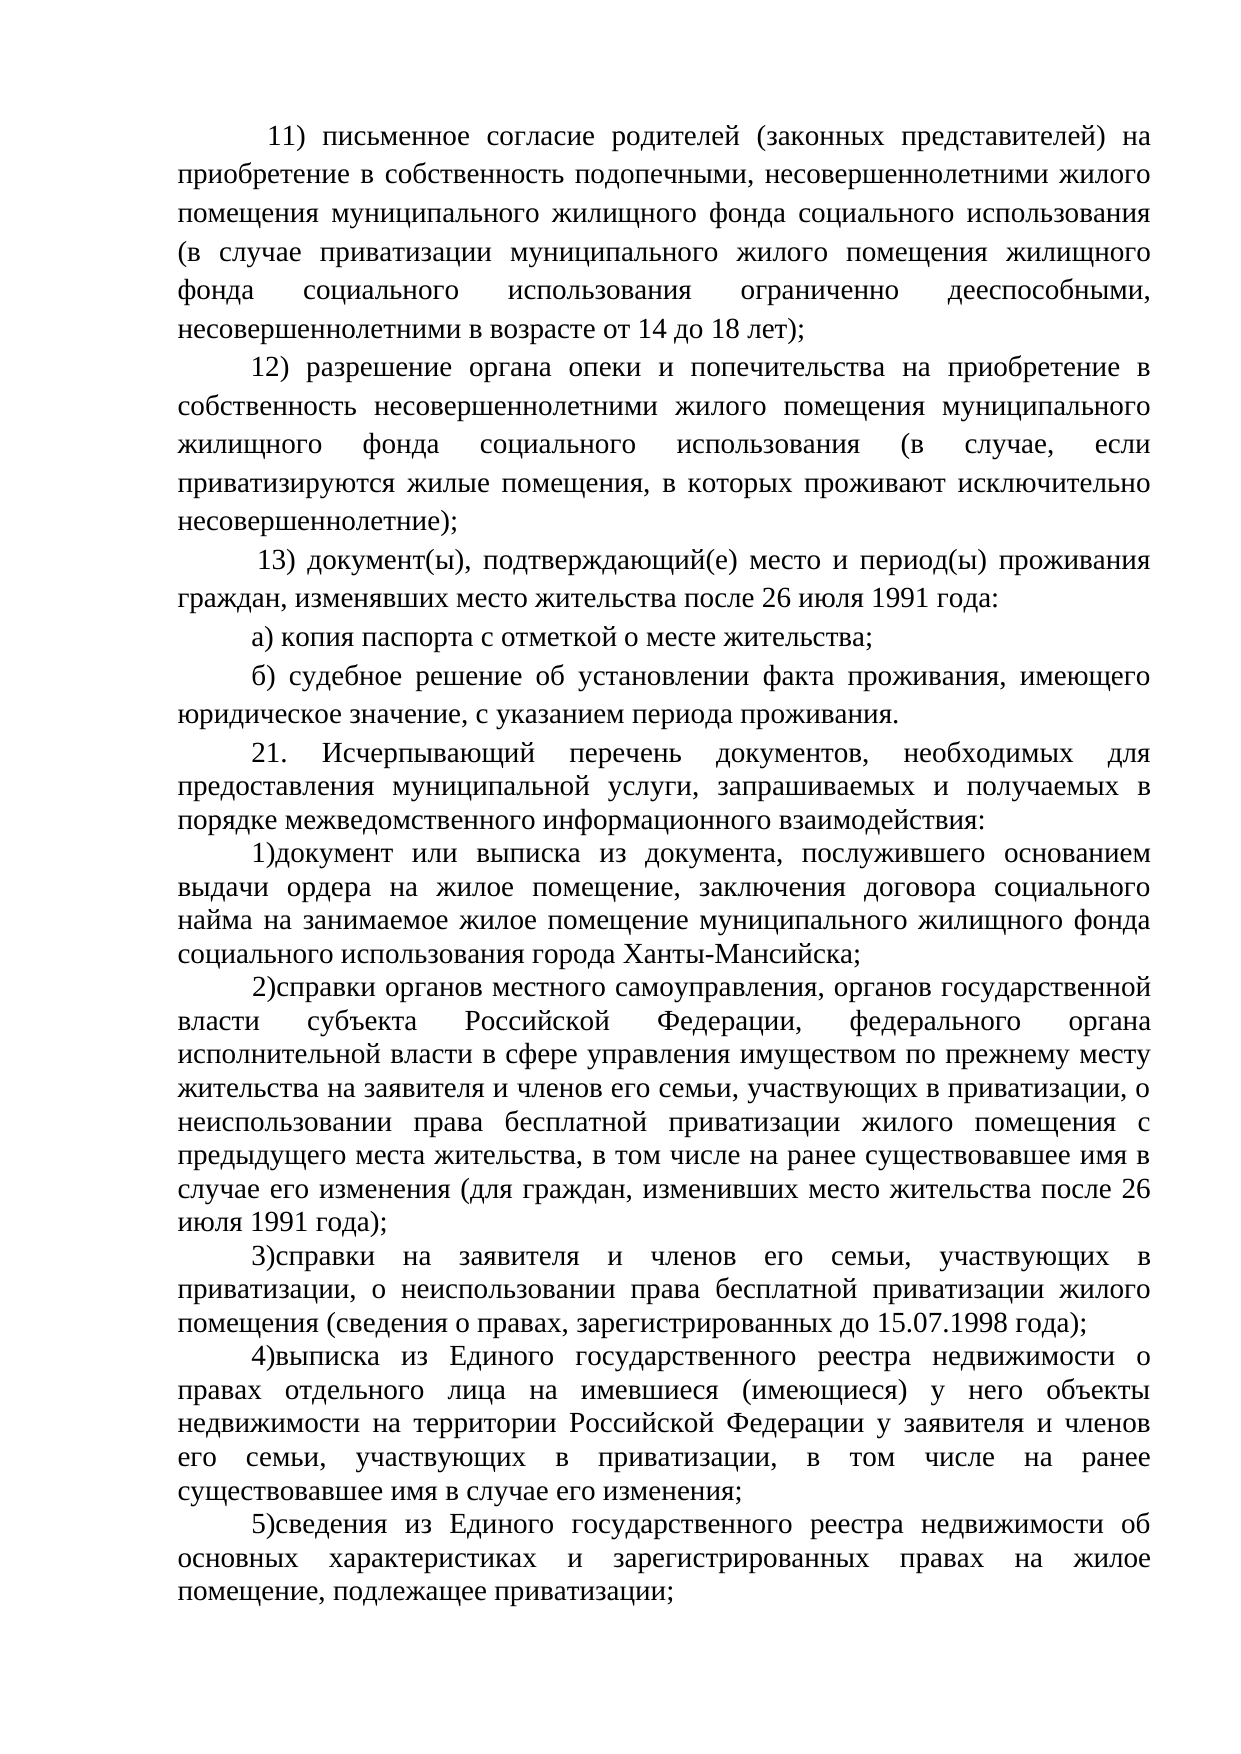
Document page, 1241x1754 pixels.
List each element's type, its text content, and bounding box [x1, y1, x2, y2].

text 4)выписка из Единого государственного реестра недвижимости о правах отдельного лица на имевшиеся (имеющиеся) у него объекты недвижимости на территории Российской Федерации у заявителя и членов его семьи, участвующих в приватизации, в том числе на ранее существовавшее имя в случае его изменения; [177, 1338, 1152, 1506]
text 11) письменное согласие родителей (законных представителей) на приобретение в собственность подопечными, несовершеннолетними жилого помещения муниципального жилищного фонда социального использования (в случае приватизации муниципального жилого помещения жилищного фонда социального использования ограниченно дееспособными, несовершеннолетними в возрасте от 14 до 18 лет); [177, 118, 1152, 344]
text 5)сведения из Единого государственного реестра недвижимости об основных характеристиках и зарегистрированных правах на жилое помещение, подлежащее приватизации; [177, 1506, 1152, 1607]
text б) судебное решение об установлении факта проживания, имеющего юридическое значение, с указанием периода проживания. [177, 658, 1152, 730]
text 3)справки на заявителя и членов его семьи, участвующих в приватизации, о неиспользовании права бесплатной приватизации жилого помещения (сведения о правах, зарегистрированных до 15.07.1998 года); [177, 1238, 1152, 1338]
text 1)документ или выписка из документа, послужившего основанием выдачи ордера на жилое помещение, заключения договора социального найма на занимаемое жилое помещение муниципального жилищного фонда социального использования города Ханты-Мансийска; [177, 835, 1152, 969]
text 2)справки органов местного самоуправления, органов государственной власти субъекта Российской Федерации, федерального органа исполнительной власти в сфере управления имуществом по прежнему месту жительства на заявителя и членов его семьи, участвующих в приватизации, о неиспользовании права бесплатной приватизации жилого помещения с предыдущего места жительства, в том числе на ранее существовавшее имя в случае его изменения (для граждан, изменивших место жительства после 26 июля 1991 года); [177, 969, 1152, 1238]
text а) копия паспорта с отметкой о месте жительства; [177, 619, 1152, 653]
text 21. Исчерпывающий перечень документов, необходимых для предоставления муниципальной услуги, запрашиваемых и получаемых в порядке межведомственного информационного взаимодействия: [177, 735, 1152, 835]
text 13) документ(ы), подтверждающий(е) место и период(ы) проживания граждан, изменявших место жительства после 26 июля 1991 года: [177, 542, 1152, 614]
text 12) разрешение органа опеки и попечительства на приобретение в собственность несовершеннолетними жилого помещения муниципального жилищного фонда социального использования (в случае, если приватизируются жилые помещения, в которых проживают исключительно несовершеннолетние); [177, 349, 1152, 537]
